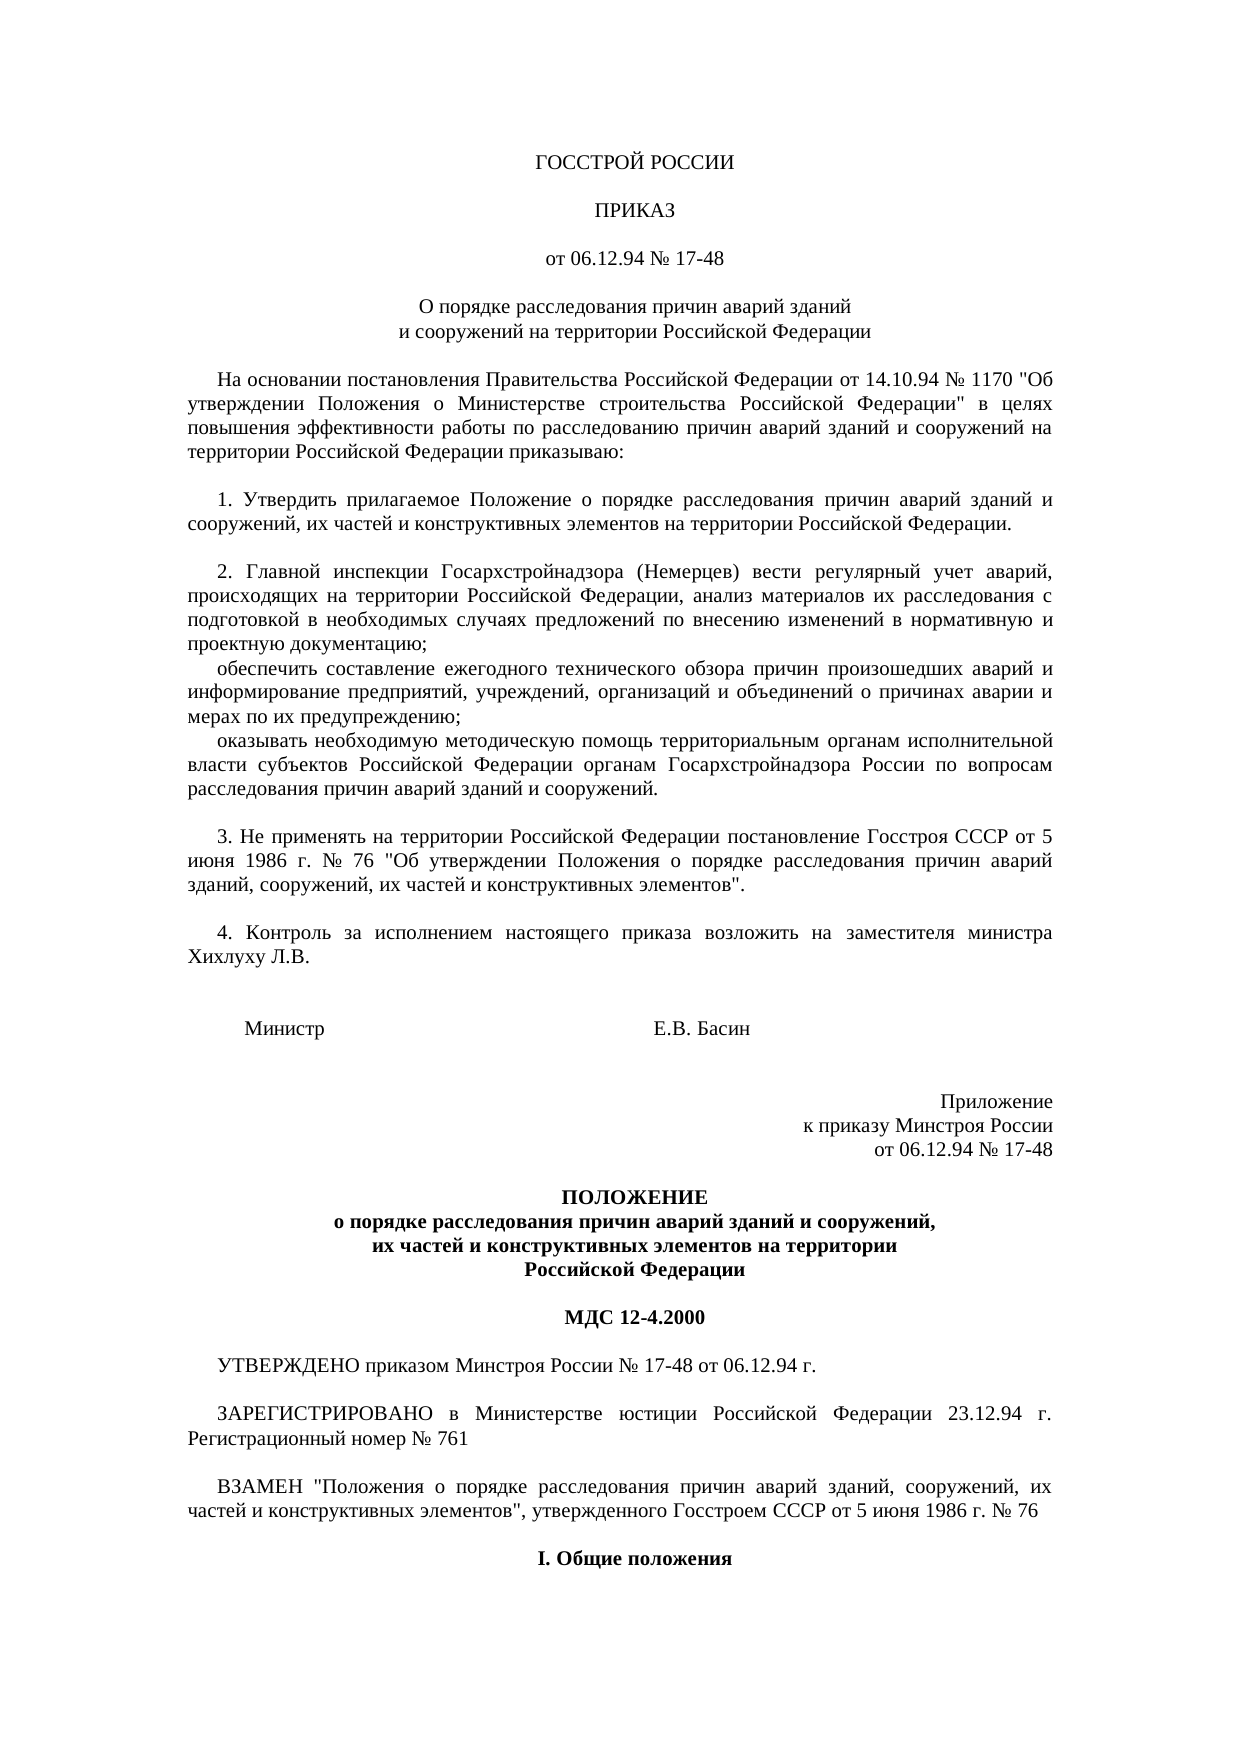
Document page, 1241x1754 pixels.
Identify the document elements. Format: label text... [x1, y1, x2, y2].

text к приказу Минстроя России [187, 1112, 1053, 1137]
text ВЗАМЕН "Положения о порядке расследования причин аварий зданий, сооружений, их частей и конструктивных элементов", утвержденного Госстроем СССР от 5 июня 1986 г. № 76 [187, 1473, 1053, 1522]
text УТВЕРЖДЕНО приказом Минстроя России № 17-48 от 06.12.94 г. [187, 1353, 1053, 1377]
text I. Общие положения [187, 1546, 1053, 1570]
text ПРИКАЗ [187, 198, 1053, 222]
text ЗАРЕГИСТРИРОВАНО в Министерстве юстиции Российской Федерации 23.12.94 г. Регистрационный номер № 761 [187, 1401, 1053, 1449]
text О порядке расследования причин аварий зданий [187, 294, 1053, 318]
text обеспечить составление ежегодного технического обзора причин произошедших аварий и информирование предприятий, учреждений, организаций и объединений о причинах аварии и мерах по их предупреждению; [187, 655, 1053, 727]
text МДС 12-4.2000 [187, 1305, 1053, 1329]
text 2. Главной инспекции Госархстройнадзора (Немерцев) вести регулярный учет аварий, происходящих на территории Российской Федерации, анализ материалов их расследования с подготовкой в необходимых случаях предложений по внесению изменений в нормативную и проектную документацию; [187, 559, 1053, 655]
text о порядке расследования причин аварий зданий и сооружений, [187, 1209, 1053, 1233]
text Российской Федерации [187, 1257, 1053, 1281]
text от 06.12.94 № 17-48 [187, 246, 1053, 270]
text оказывать необходимую методическую помощь территориальным органам исполнительной власти субъектов Российской Федерации органам Госархстройнадзора России по вопросам расследования причин аварий зданий и сооружений. [187, 727, 1053, 800]
text их частей и конструктивных элементов на территории [187, 1233, 1053, 1257]
text и сооружений на территории Российской Федерации [187, 318, 1053, 342]
text 3. Не применять на территории Российской Федерации постановление Госстроя СССР от 5 июня 1986 г. № 76 "Об утверждении Положения о порядке расследования причин аварий зданий, сооружений, их частей и конструктивных элементов". [187, 824, 1053, 896]
text Министр Е.В. Басин [187, 1016, 1053, 1040]
text На основании постановления Правительства Российской Федерации от 14.10.94 № 1170 "Об утверждении Положения о Министерстве строительства Российской Федерации" в целях повышения эффективности работы по расследованию причин аварий зданий и сооружений на территории Российской Федерации приказываю: [187, 367, 1053, 463]
text ГОССТРОЙ РОССИИ [187, 150, 1053, 174]
text ПОЛОЖЕНИЕ [187, 1185, 1053, 1209]
text Приложение [187, 1088, 1053, 1112]
text от 06.12.94 № 17-48 [187, 1137, 1053, 1161]
text 1. Утвердить прилагаемое Положение о порядке расследования причин аварий зданий и сооружений, их частей и конструктивных элементов на территории Российской Федерации. [187, 487, 1053, 535]
text 4. Контроль за исполнением настоящего приказа возложить на заместителя министра Хихлуху Л.В. [187, 920, 1053, 968]
